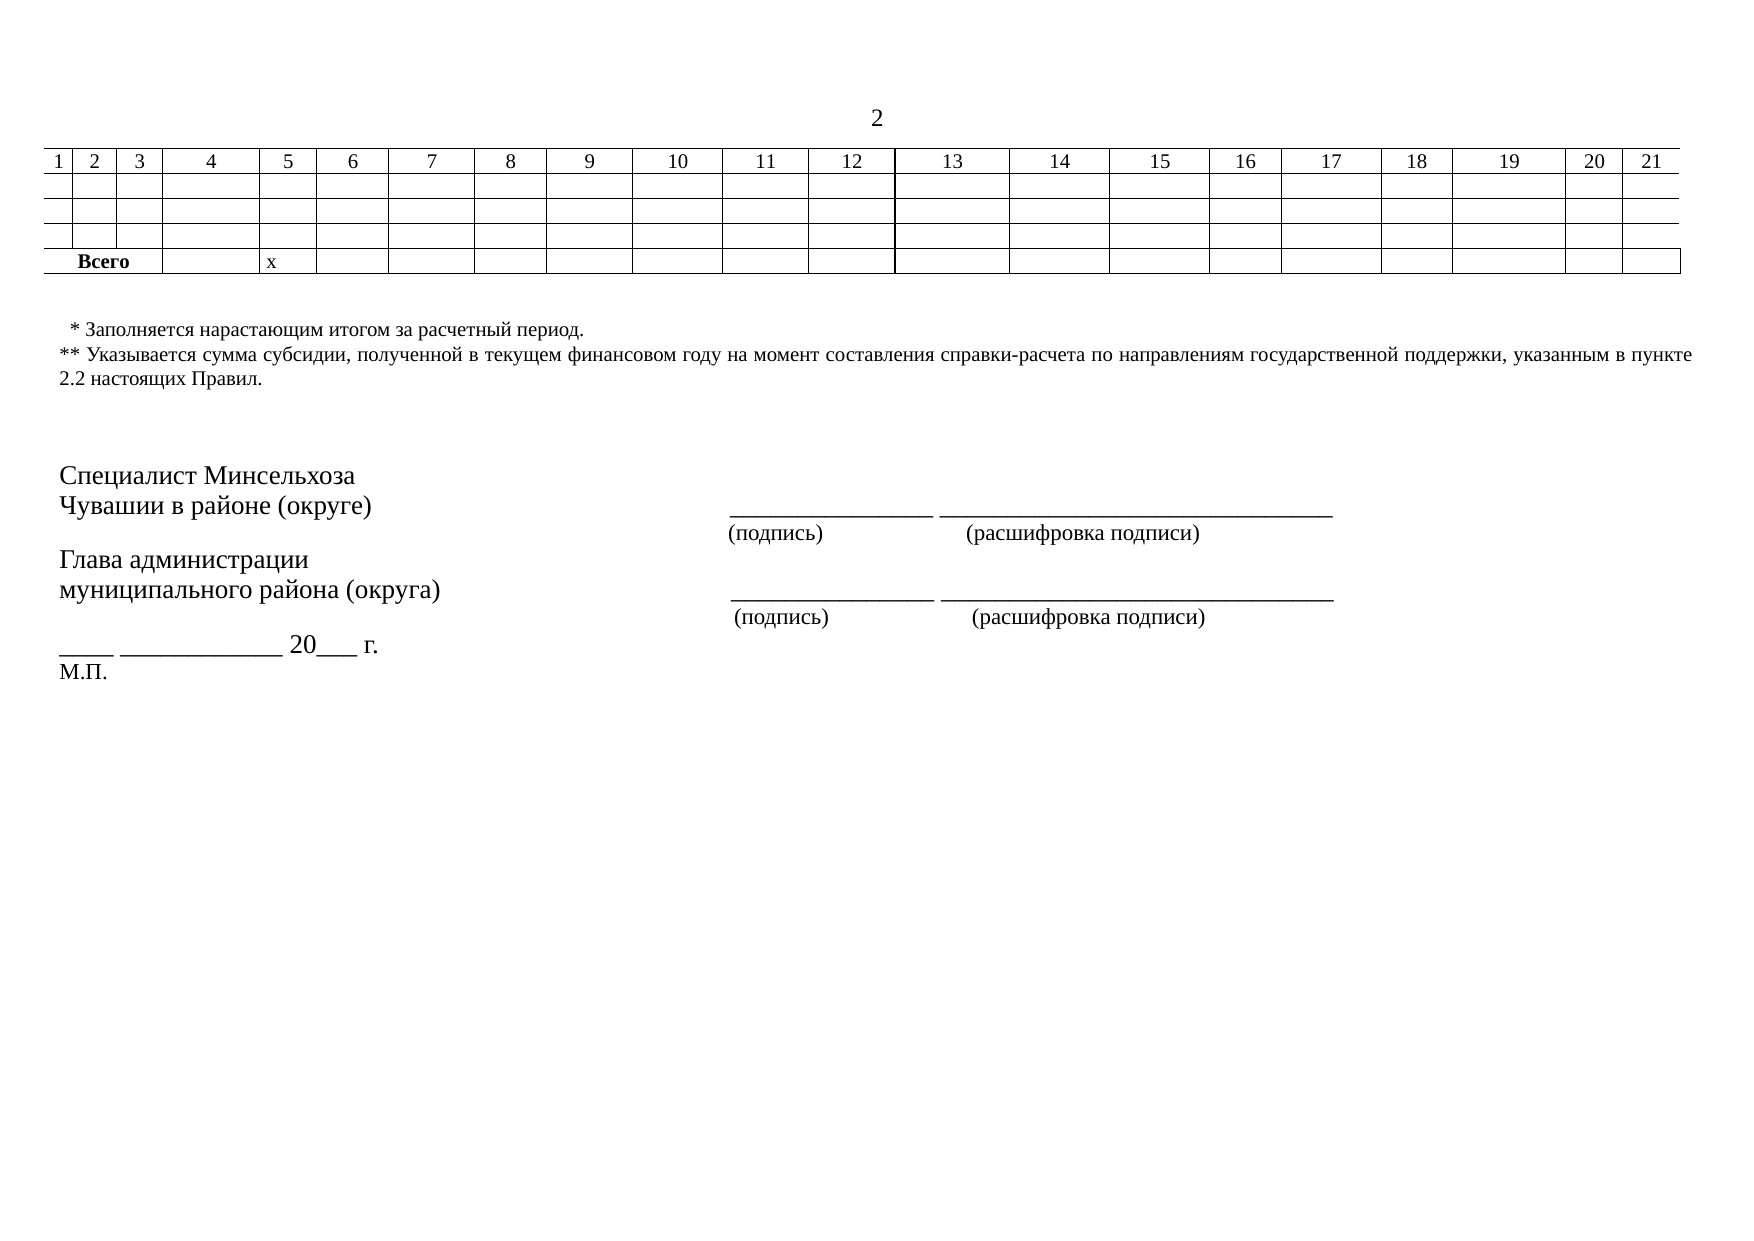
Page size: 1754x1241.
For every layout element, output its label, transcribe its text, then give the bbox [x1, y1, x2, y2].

subtitle ____ ____________ 20___ г. [59, 629, 1695, 659]
table_cell [809, 199, 894, 223]
table_cell [1382, 174, 1452, 198]
table_header 1 [44, 149, 72, 173]
table_cell [1282, 224, 1381, 248]
table_cell [1110, 249, 1209, 273]
table_cell [633, 249, 722, 273]
subtitle Специалист Минсельхоза [59, 461, 1695, 491]
table_cell [117, 224, 162, 248]
table_cell [1282, 249, 1381, 273]
subtitle Чувашии в районе (округе) _______________ _____________________________ [59, 491, 1695, 520]
table_cell [44, 174, 72, 198]
table_cell [1453, 249, 1565, 273]
table_header 16 [1210, 149, 1281, 173]
table_cell [1382, 199, 1452, 223]
table_header 3 [117, 149, 162, 173]
table_header 18 [1382, 149, 1452, 173]
table_cell [317, 174, 388, 198]
table_cell [1453, 174, 1565, 198]
subtitle (подпись) (расшифровка подписи) [59, 604, 1695, 629]
subtitle * Заполняется нарастающим итогом за расчетный период. [59, 317, 1695, 341]
table_cell [1210, 224, 1281, 248]
table_header 2 [73, 149, 116, 173]
table_header 13 [896, 149, 1009, 173]
table_cell [1382, 249, 1452, 273]
table_cell [1010, 199, 1109, 223]
table_cell [260, 199, 316, 223]
table_cell [1566, 199, 1622, 223]
table_header 21 [1623, 149, 1680, 173]
table_cell [1010, 174, 1109, 198]
table_header 19 [1453, 149, 1565, 173]
table_cell [896, 249, 1009, 273]
table_header 11 [723, 149, 808, 173]
table_cell [163, 174, 259, 198]
table_cell [1566, 174, 1622, 198]
table_cell [1010, 224, 1109, 248]
subtitle ** Указывается сумма субсидии, полученной в текущем финансовом году на момент составления справки-расчета по направлениям государственной поддержки, указанным в пункте 2.2 настоящих Правил. [59, 341, 1695, 389]
table_cell [1010, 249, 1109, 273]
table_cell [1623, 249, 1680, 273]
table_cell [1110, 174, 1209, 198]
table_cell [633, 199, 722, 223]
table_cell [1623, 173, 1680, 198]
table_cell [475, 199, 546, 223]
table_cell [1210, 174, 1281, 198]
table_cell [73, 174, 116, 198]
subtitle муниципального района (округа) _______________ _____________________________ [59, 575, 1695, 604]
table_cell [317, 249, 388, 273]
table_cell [389, 199, 474, 223]
table_cell [389, 249, 474, 273]
table_cell [1282, 174, 1381, 198]
subtitle Глава администрации [59, 545, 1695, 575]
table_header 15 [1110, 149, 1209, 173]
table_cell [809, 249, 894, 273]
table_cell [1566, 224, 1622, 248]
table_header 10 [633, 149, 722, 173]
table_cell [547, 224, 632, 248]
table_cell [547, 249, 632, 273]
table_cell [260, 224, 316, 248]
table_cell [547, 199, 632, 223]
table_header 6 [317, 149, 388, 173]
table_cell [317, 224, 388, 248]
table_cell [475, 224, 546, 248]
table_cell [723, 224, 808, 248]
table_cell [723, 249, 808, 273]
table_cell [1210, 249, 1281, 273]
table_header 9 [547, 149, 632, 173]
table_cell [44, 199, 72, 223]
table_cell [723, 199, 808, 223]
table_cell [896, 199, 1009, 223]
subtitle (подпись) (расшифровка подписи) [59, 520, 1695, 545]
table_cell [475, 249, 546, 273]
table_cell [809, 224, 894, 248]
table_cell [163, 249, 259, 273]
table_cell [1210, 199, 1281, 223]
table_header 17 [1282, 149, 1381, 173]
table_cell [117, 174, 162, 198]
table_cell [1110, 199, 1209, 223]
table_cell [809, 174, 894, 198]
table_header 8 [475, 149, 546, 173]
table_cell [633, 174, 722, 198]
table_cell [44, 224, 72, 248]
table_cell [163, 224, 259, 248]
subtitle М.П. [59, 659, 1695, 684]
table_cell [1282, 199, 1381, 223]
table_cell [547, 174, 632, 198]
table_cell [389, 224, 474, 248]
table_cell [723, 174, 808, 198]
table_cell x [260, 249, 316, 273]
table_cell [896, 174, 1009, 198]
table_header 7 [389, 149, 474, 173]
table_cell [117, 199, 162, 223]
table_cell [1382, 224, 1452, 248]
table_cell [1623, 223, 1680, 248]
table_cell [1453, 224, 1565, 248]
table_cell [633, 224, 722, 248]
table_header 20 [1566, 149, 1622, 173]
table_cell [1110, 224, 1209, 248]
table_cell [317, 199, 388, 223]
table_cell [260, 174, 316, 198]
table_cell [73, 224, 116, 248]
table_cell [1566, 249, 1622, 273]
table_header 12 [809, 149, 894, 173]
table_cell [73, 199, 116, 223]
table_header 4 [163, 149, 259, 173]
table_cell [163, 199, 259, 223]
table_header 14 [1010, 149, 1109, 173]
table_cell [475, 174, 546, 198]
table_cell Всего [44, 249, 162, 273]
table_header 5 [260, 149, 316, 173]
table_cell [1623, 198, 1680, 223]
table_cell [389, 174, 474, 198]
table_cell [896, 224, 1009, 248]
table_cell [1453, 199, 1565, 223]
